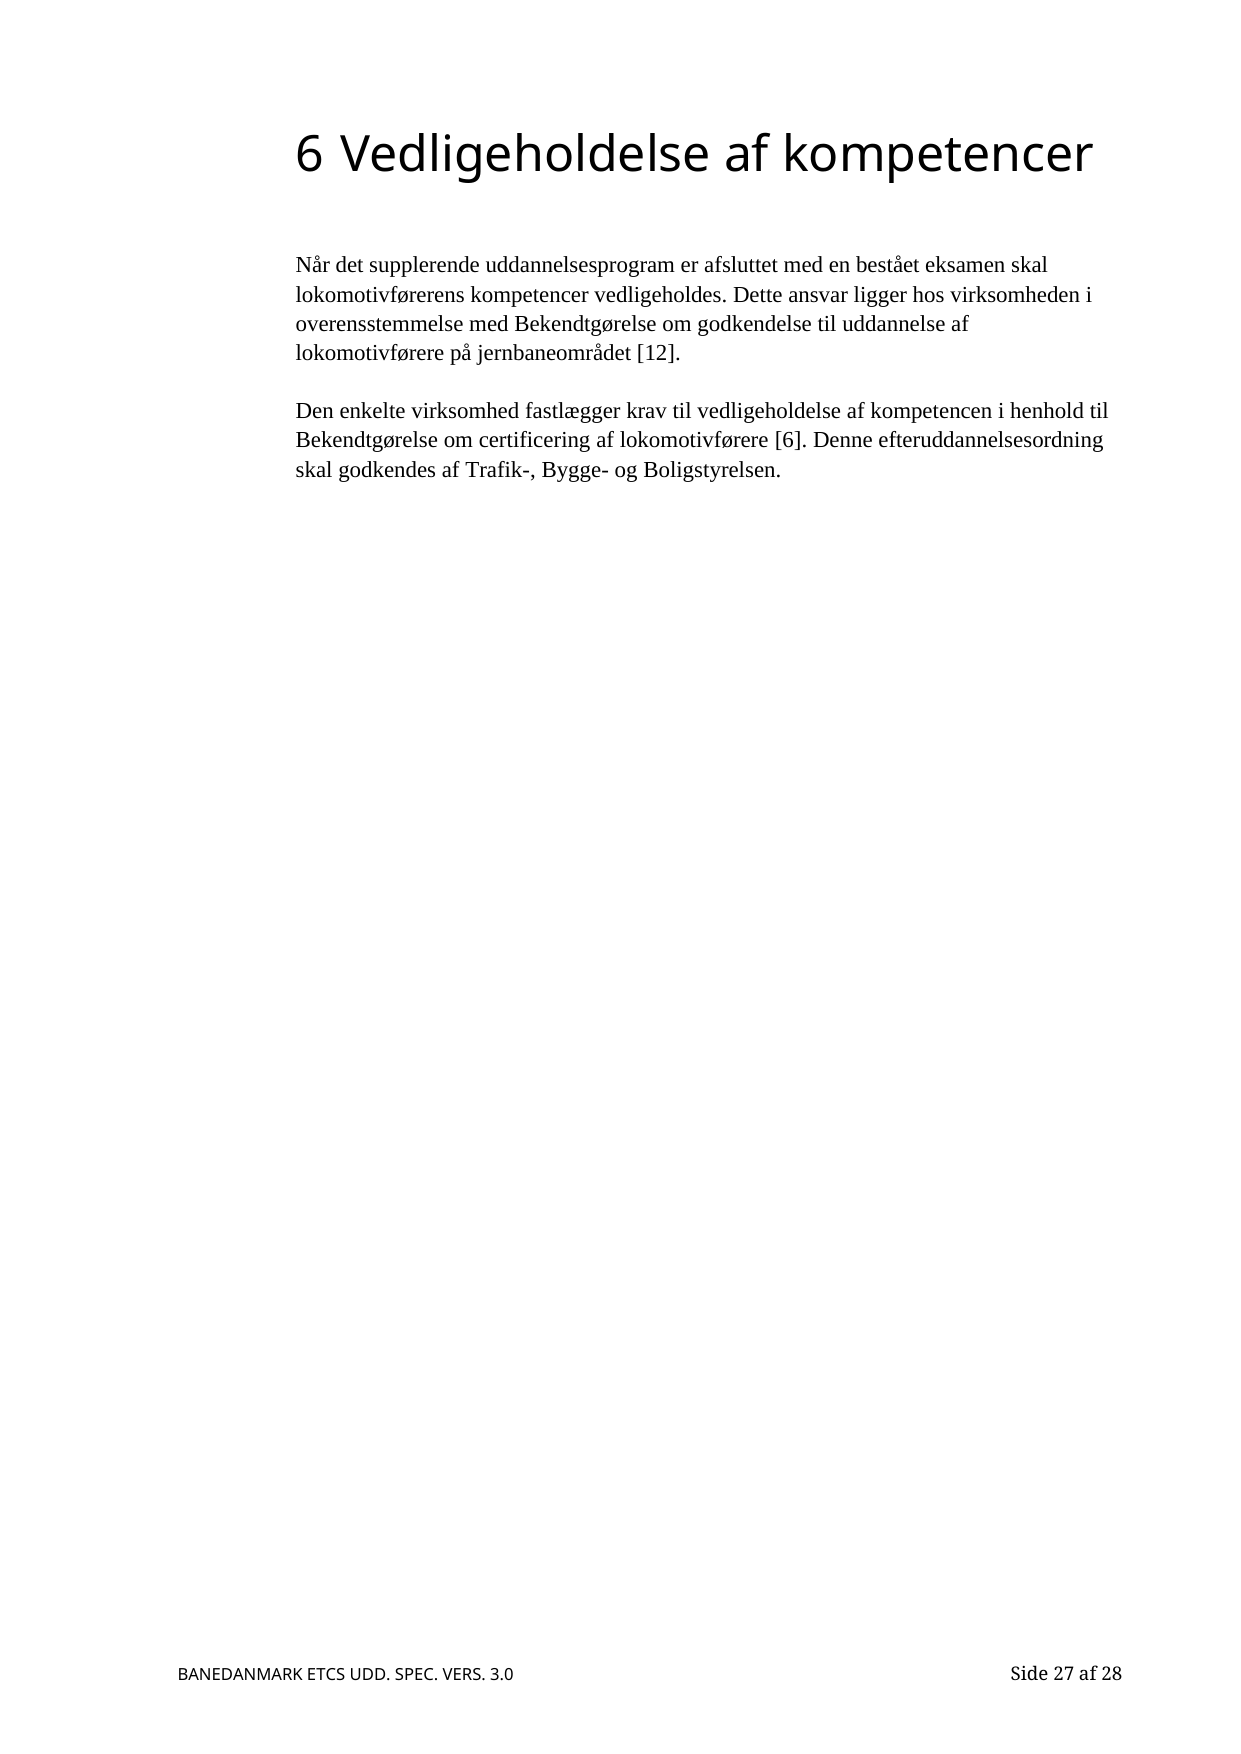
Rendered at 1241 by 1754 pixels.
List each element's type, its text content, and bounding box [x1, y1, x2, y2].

text Den enkelte virksomhed fastlægger krav til vedligeholdelse af kompetencen i henhold til Bekendtgørelse om certificering af lokomotivførere [6]. Denne efteruddannelsesordning skal godkendes af Trafik-, Bygge- og Boligstyrelsen. [295, 394, 1122, 482]
text Når det supplerende uddannelsesprogram er afsluttet med en bestået eksamen skal lokomotivførerens kompetencer vedligeholdes. Dette ansvar ligger hos virksomheden i overensstemmelse med Bekendtgørelse om godkendelse til uddannelse af lokomotivførere på jernbaneområdet [12]. [295, 249, 1122, 365]
subtitle Vedligeholdelse af kompetencer [295, 118, 1122, 186]
